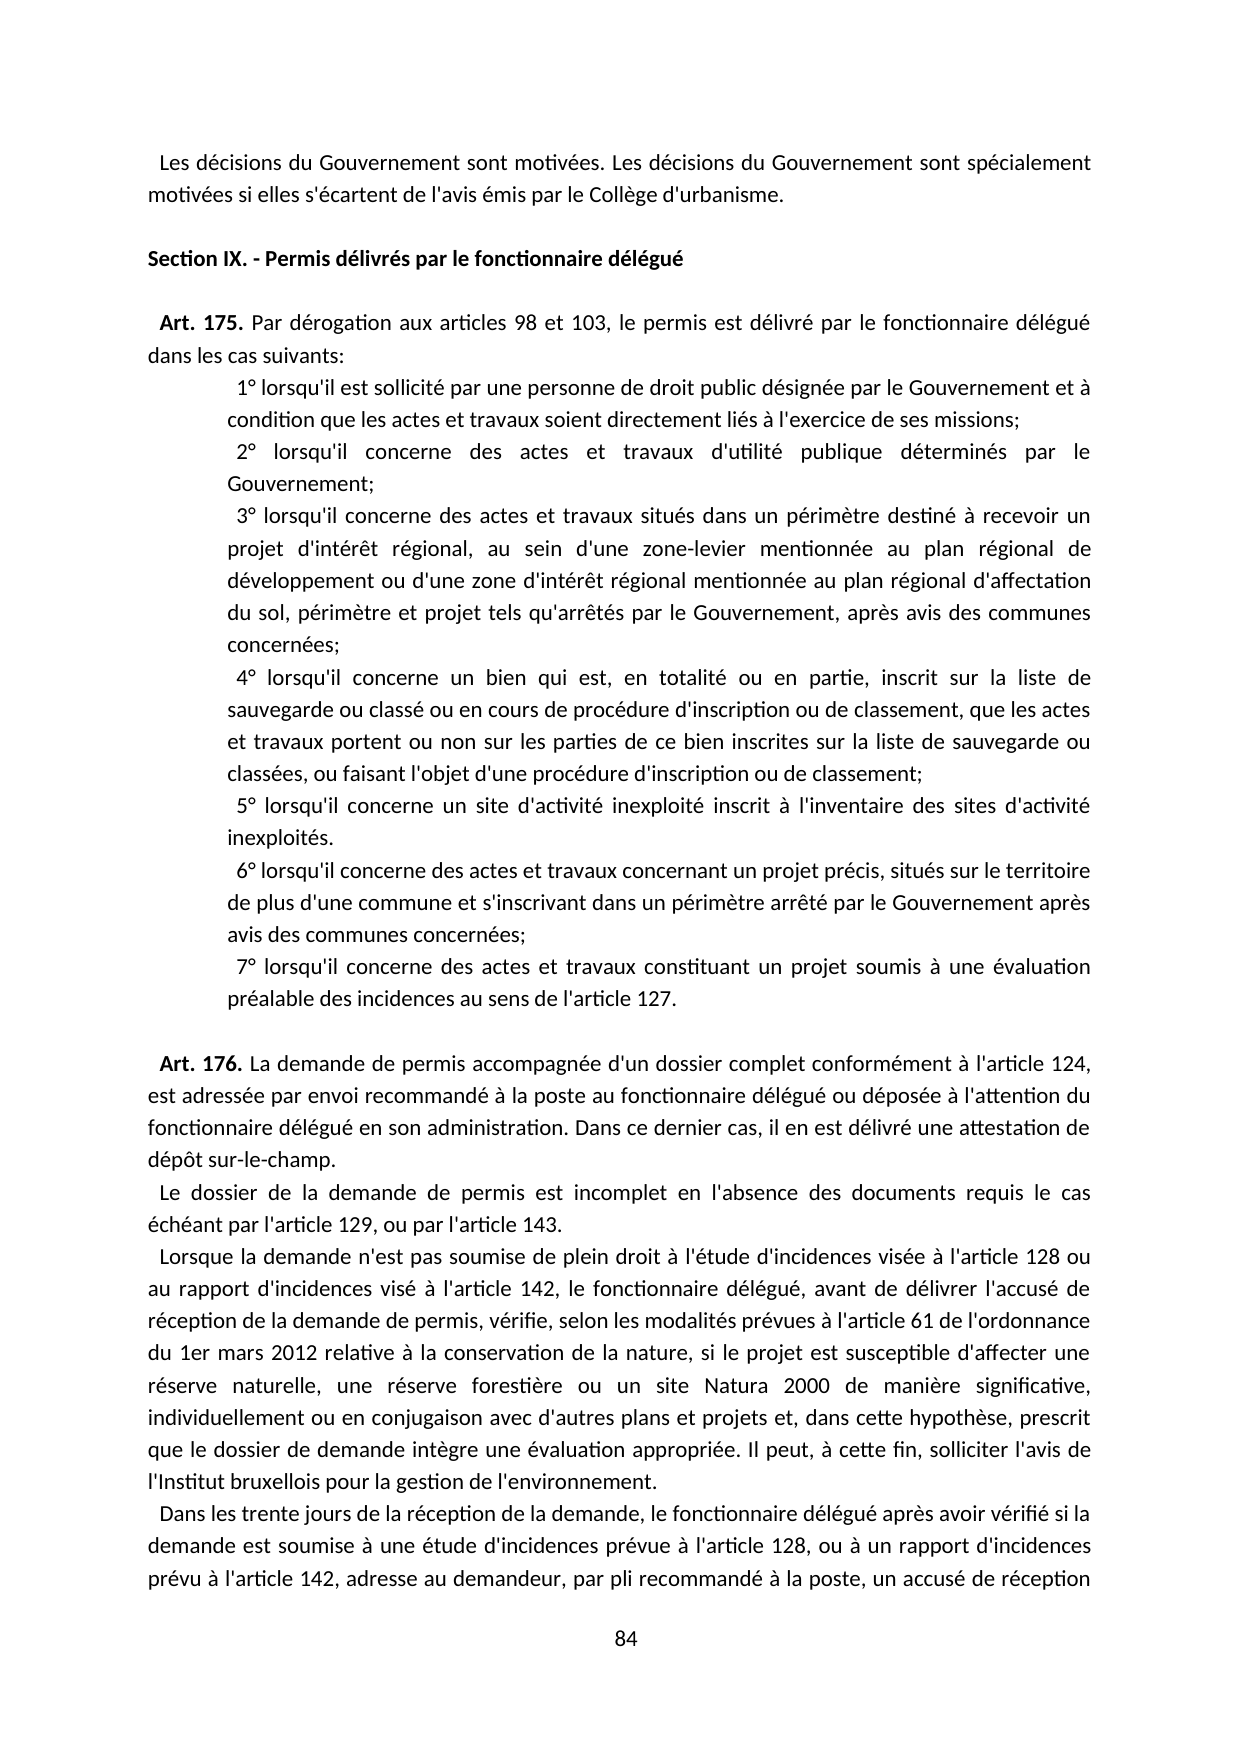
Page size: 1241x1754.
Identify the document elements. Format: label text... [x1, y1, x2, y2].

text 6° lorsqu'il concerne des actes et travaux concernant un projet précis, situés sur le territoire de plus d'une commune et s'inscrivant dans un périmètre arrêté par le Gouvernement après avis des communes concernées; [227, 856, 1093, 948]
text 3° lorsqu'il concerne des actes et travaux situés dans un périmètre destiné à recevoir un projet d'intérêt régional, au sein d'une zone-levier mentionnée au plan régional de développement ou d'une zone d'intérêt régional mentionnée au plan régional d'affectation du sol, périmètre et projet tels qu'arrêtés par le Gouvernement, après avis des communes concernées; [227, 502, 1093, 658]
subtitle Section IX. - Permis délivrés par le fonctionnaire délégué [148, 244, 1093, 272]
text 7° lorsqu'il concerne des actes et travaux constituant un projet soumis à une évaluation préalable des incidences au sens de l'article 127. [227, 952, 1093, 1012]
text 1° lorsqu'il est sollicité par une personne de droit public désignée par le Gouvernement et à condition que les actes et travaux soient directement liés à l'exercice de ses missions; [227, 373, 1093, 433]
text Le dossier de la demande de permis est incomplet en l'absence des documents requis le cas échéant par l'article 129, ou par l'article 143. [148, 1178, 1093, 1238]
text 5° lorsqu'il concerne un site d'activité inexploité inscrit à l'inventaire des sites d'activité inexploités. [227, 791, 1093, 852]
text Les décisions du Gouvernement sont motivées. Les décisions du Gouvernement sont spécialement motivées si elles s'écartent de l'avis émis par le Collège d'urbanisme. [148, 148, 1093, 208]
text Art. 176. La demande de permis accompagnée d'un dossier complet conformément à l'article 124, est adressée par envoi recommandé à la poste au fonctionnaire délégué ou déposée à l'attention du fonctionnaire délégué en son administration. Dans ce dernier cas, il en est délivré une attestation de dépôt sur-le-champ. [148, 1049, 1093, 1173]
text Art. 175. Par dérogation aux articles 98 et 103, le permis est délivré par le fonctionnaire délégué dans les cas suivants: [148, 308, 1093, 369]
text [148, 1499, 1093, 1592]
text Lorsque la demande n'est pas soumise de plein droit à l'étude d'incidences visée à l'article 128 ou au rapport d'incidences visé à l'article 142, le fonctionnaire délégué, avant de délivrer l'accusé de réception de la demande de permis, vérifie, selon les modalités prévues à l'article 61 de l'ordonnance du 1er mars 2012 relative à la conservation de la nature, si le projet est susceptible d'affecter une réserve naturelle, une réserve forestière ou un site Natura 2000 de manière significative, individuellement ou en conjugaison avec d'autres plans et projets et, dans cette hypothèse, prescrit que le dossier de demande intègre une évaluation appropriée. Il peut, à cette fin, solliciter l'avis de l'Institut bruxellois pour la gestion de l'environnement. [148, 1242, 1093, 1495]
text 2° lorsqu'il concerne des actes et travaux d'utilité publique déterminés par le Gouvernement; [227, 437, 1093, 497]
text 4° lorsqu'il concerne un bien qui est, en totalité ou en partie, inscrit sur la liste de sauvegarde ou classé ou en cours de procédure d'inscription ou de classement, que les actes et travaux portent ou non sur les parties de ce bien inscrites sur la liste de sauvegarde ou classées, ou faisant l'objet d'une procédure d'inscription ou de classement; [227, 663, 1093, 787]
